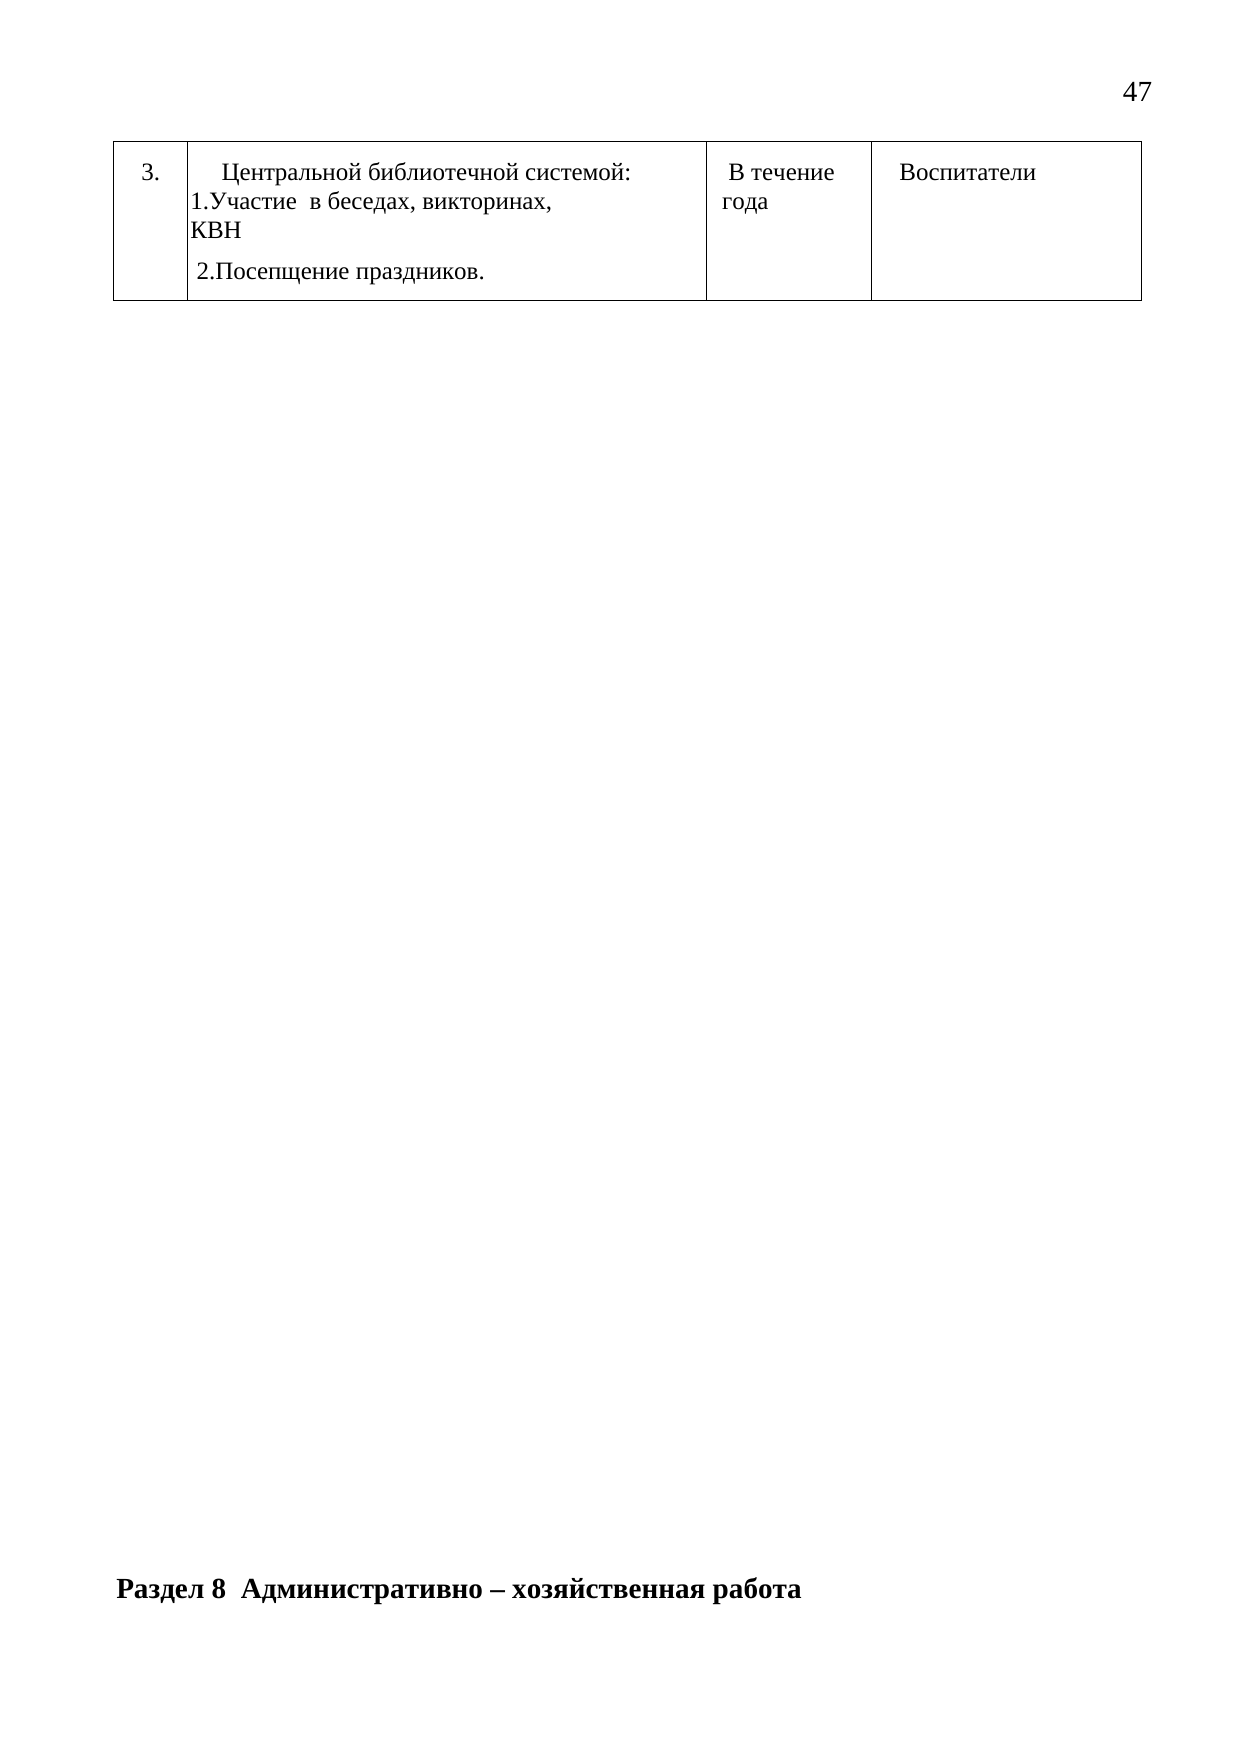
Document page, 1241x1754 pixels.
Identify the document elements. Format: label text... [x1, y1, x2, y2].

table_cell Воспитатели [872, 142, 1141, 300]
table_cell 3. [114, 142, 187, 300]
table_cell В течение года [707, 142, 871, 300]
text Раздел 8 Административно – хозяйственная работа [103, 1571, 1152, 1604]
table_cell Центральной библиотечной системой: 1.Участие в беседах, викторинах, КВН 2.Посепщение праздников. [188, 142, 706, 300]
